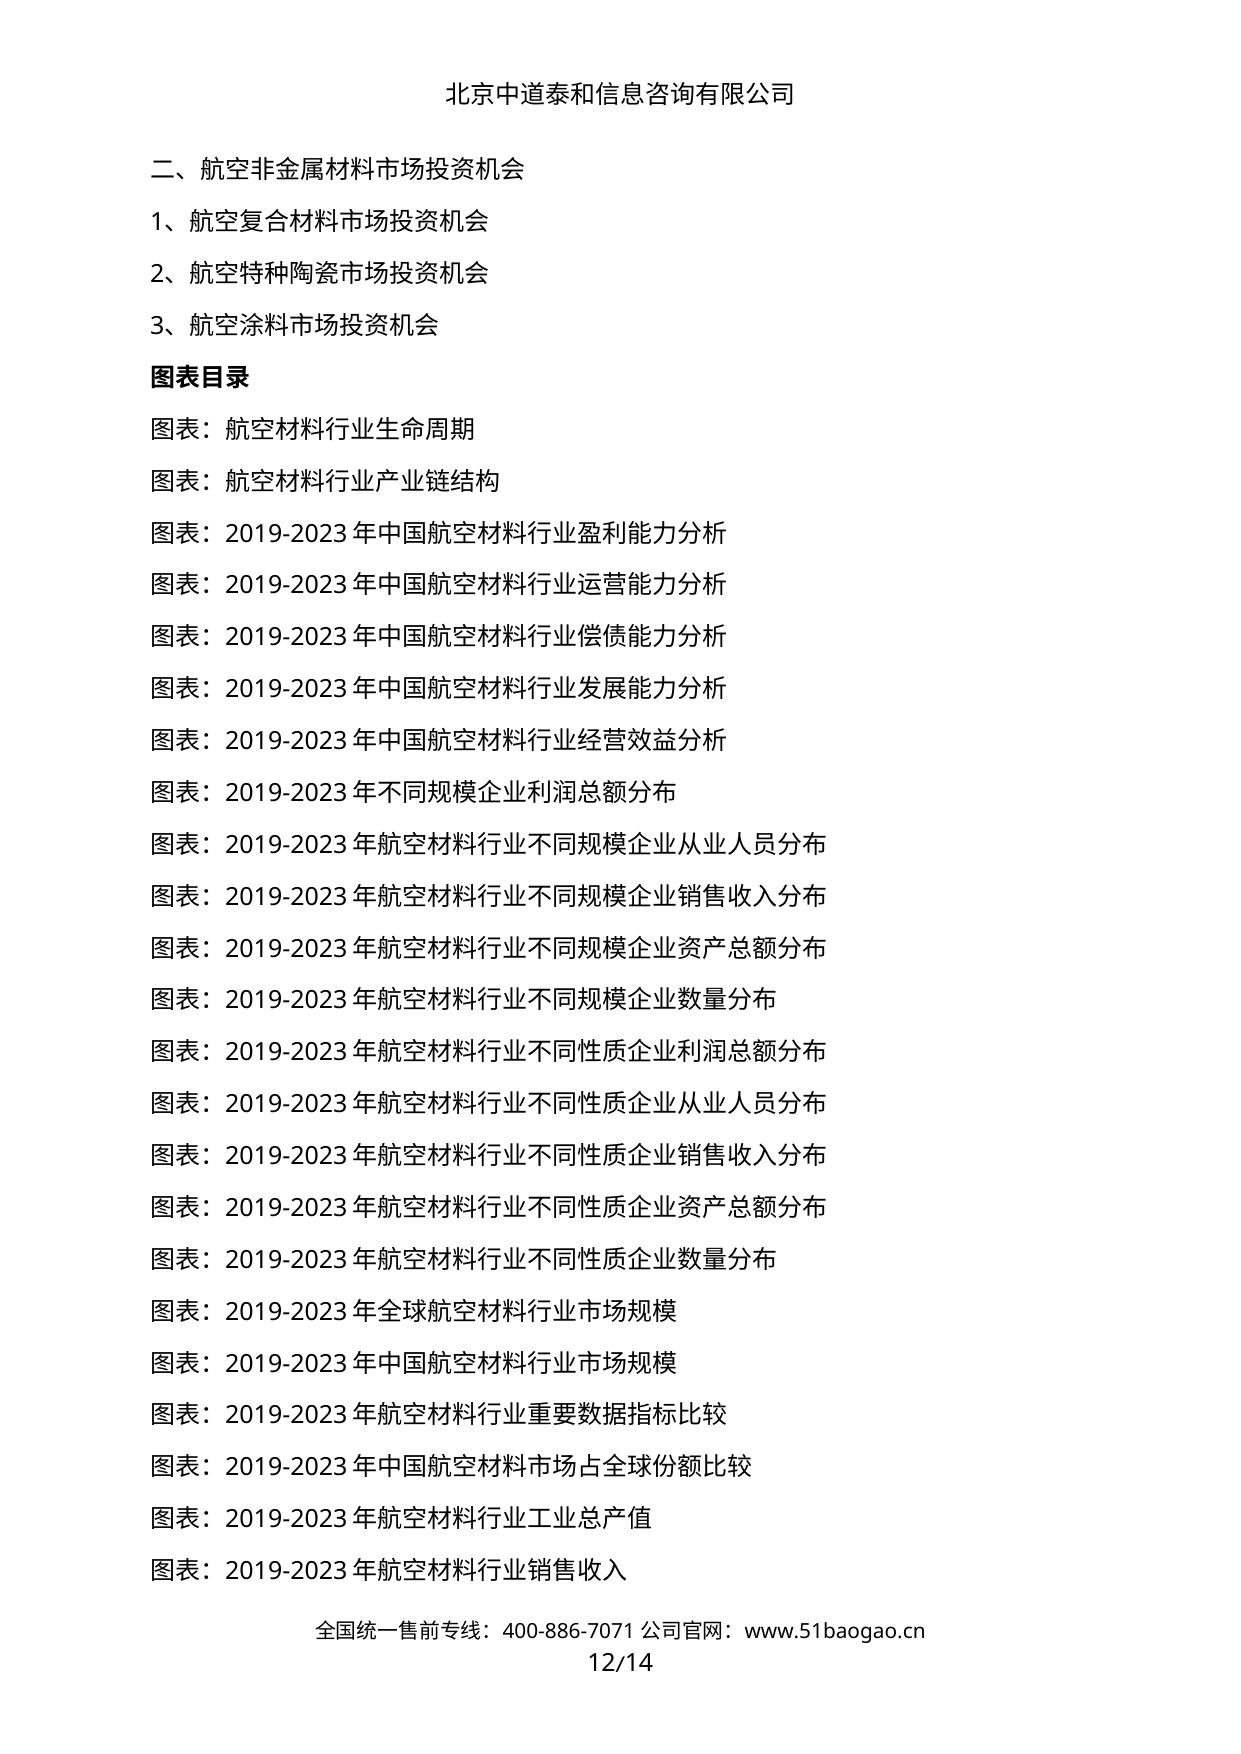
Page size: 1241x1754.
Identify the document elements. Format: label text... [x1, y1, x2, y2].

text 图表：2019-2023年中国航空材料行业盈利能力分析 [150, 513, 1090, 549]
text 图表：2019-2023年航空材料行业不同性质企业销售收入分布 [150, 1136, 1090, 1172]
text 图表：2019-2023年中国航空材料行业市场规模 [150, 1343, 1090, 1379]
text 图表：2019-2023年航空材料行业工业总产值 [150, 1499, 1090, 1535]
text 二、航空非金属材料市场投资机会 [150, 150, 1090, 186]
text 图表：2019-2023年航空材料行业不同规模企业数量分布 [150, 980, 1090, 1016]
text 图表：2019-2023年航空材料行业不同性质企业数量分布 [150, 1239, 1090, 1276]
text 图表：2019-2023年不同规模企业利润总额分布 [150, 772, 1090, 809]
text 3、航空涂料市场投资机会 [150, 306, 1090, 342]
text 图表：航空材料行业生命周期 [150, 409, 1090, 446]
text 图表：2019-2023年航空材料行业重要数据指标比较 [150, 1395, 1090, 1431]
text 图表：2019-2023年航空材料行业不同性质企业利润总额分布 [150, 1032, 1090, 1068]
text 图表：2019-2023年航空材料行业不同规模企业资产总额分布 [150, 928, 1090, 964]
text 图表：2019-2023年航空材料行业销售收入 [150, 1551, 1090, 1587]
text 图表：2019-2023年中国航空材料行业偿债能力分析 [150, 617, 1090, 653]
text 图表：2019-2023年航空材料行业不同规模企业从业人员分布 [150, 824, 1090, 861]
text 图表：2019-2023年全球航空材料行业市场规模 [150, 1291, 1090, 1327]
text 2、航空特种陶瓷市场投资机会 [150, 254, 1090, 290]
text 图表：航空材料行业产业链结构 [150, 461, 1090, 497]
text 图表：2019-2023年中国航空材料行业发展能力分析 [150, 669, 1090, 705]
text 图表目录 [150, 357, 1090, 394]
text 图表：2019-2023年航空材料行业不同性质企业资产总额分布 [150, 1187, 1090, 1224]
text 1、航空复合材料市场投资机会 [150, 202, 1090, 238]
text 图表：2019-2023年中国航空材料行业经营效益分析 [150, 721, 1090, 757]
text 图表：2019-2023年中国航空材料市场占全球份额比较 [150, 1447, 1090, 1483]
text 图表：2019-2023年航空材料行业不同性质企业从业人员分布 [150, 1084, 1090, 1120]
text 图表：2019-2023年中国航空材料行业运营能力分析 [150, 565, 1090, 601]
text 图表：2019-2023年航空材料行业不同规模企业销售收入分布 [150, 876, 1090, 912]
